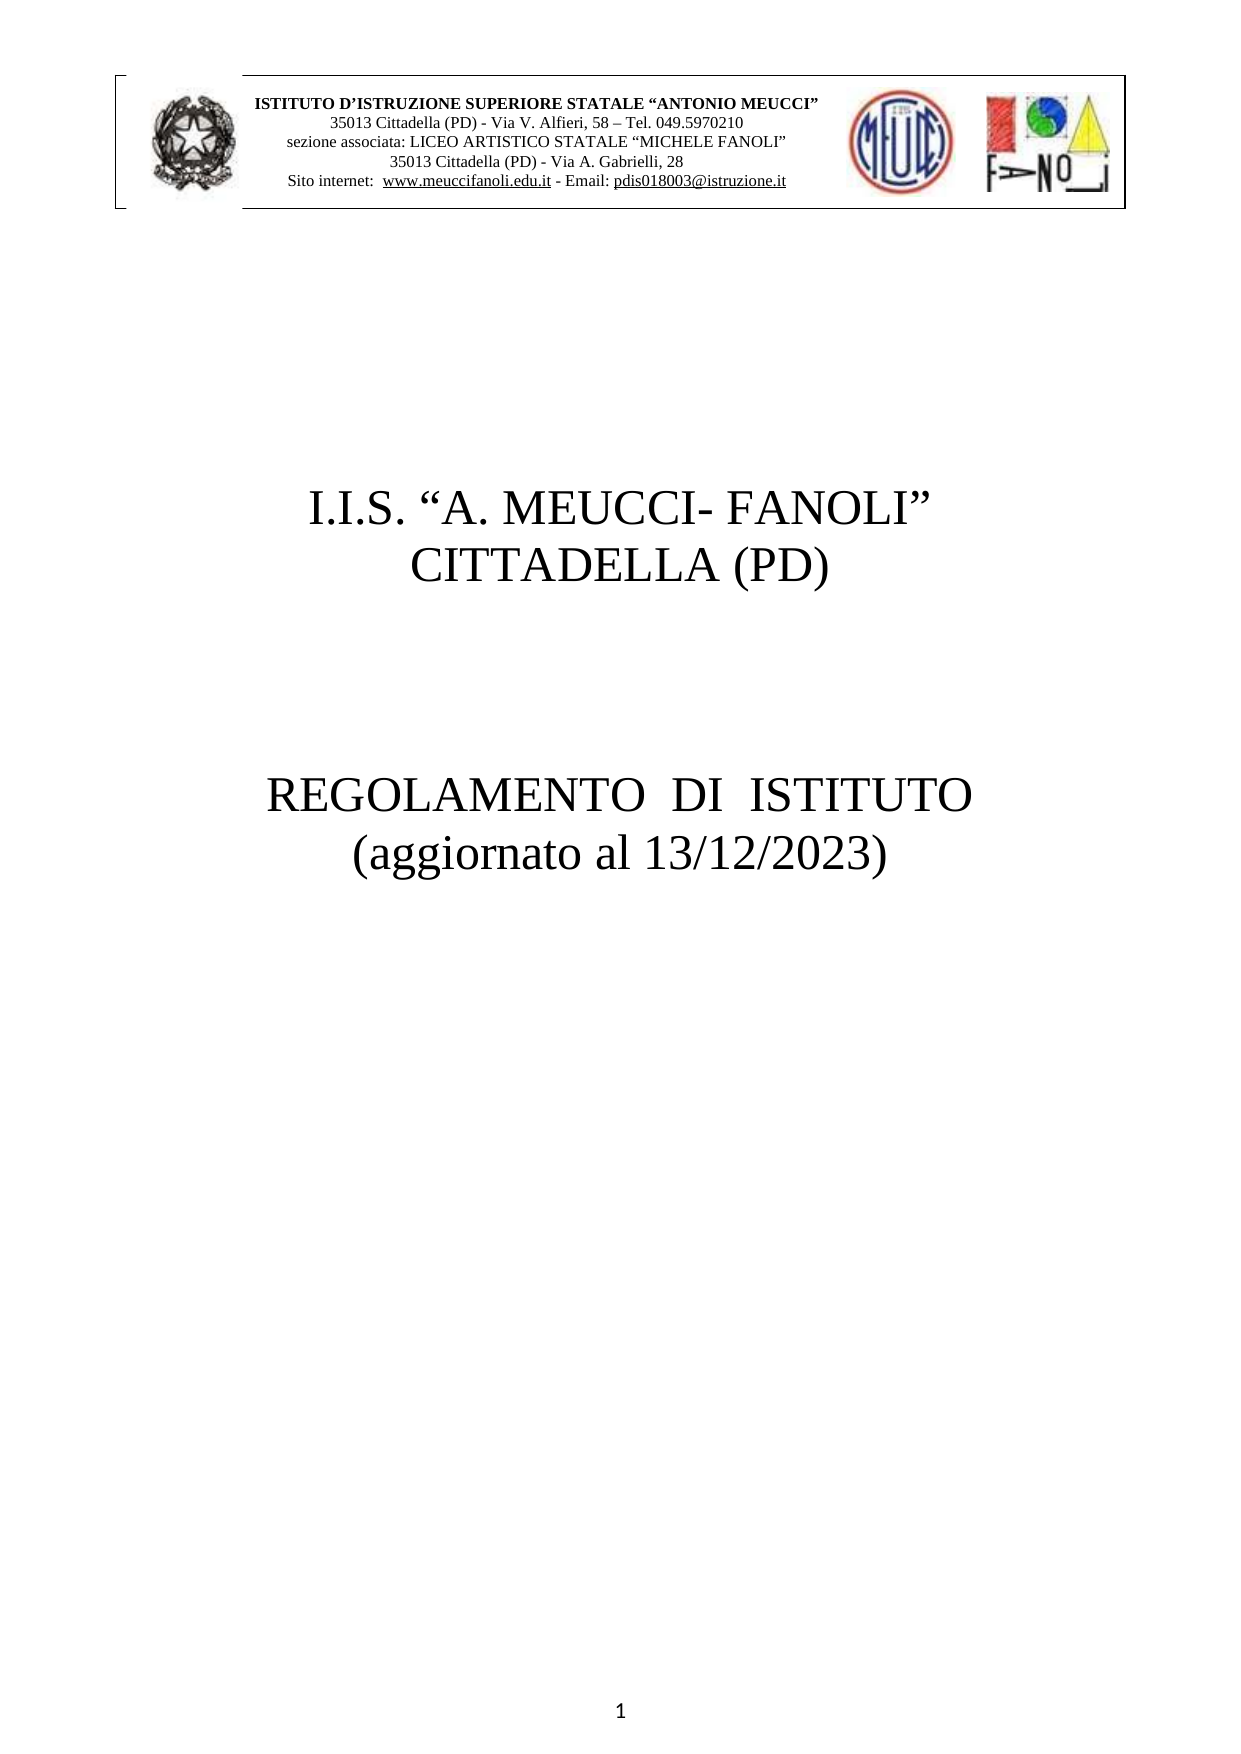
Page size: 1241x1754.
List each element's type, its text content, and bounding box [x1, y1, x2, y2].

text CITTADELLA (PD) [59, 535, 1181, 593]
picture [846, 87, 956, 197]
text (aggiornato al 13/12/2023) [59, 823, 1181, 880]
picture [986, 92, 1110, 192]
table_header [971, 76, 1124, 208]
picture [126, 75, 243, 209]
text REGOLAMENTO DI ISTITUTO [59, 765, 1181, 823]
text I.I.S. “A. MEUCCI- FANOLI” [59, 478, 1181, 535]
table_header ISTITUTO D’ISTRUZIONE SUPERIORE STATALE “ANTONIO MEUCCI” 35013 Cittadella (PD) - Via V. Alfieri, 58 – Tel. 049.5970210 sezione associata: LICEO ARTISTICO STATALE “MICHELE FANOLI” 35013 Cittadella (PD) - Via A. Gabrielli, 28 Sito internet: www.meuccifanoli.edu.it - Email: pdis018003@istruzione.it [243, 76, 831, 208]
table_header [831, 76, 971, 208]
table_header [116, 76, 126, 208]
